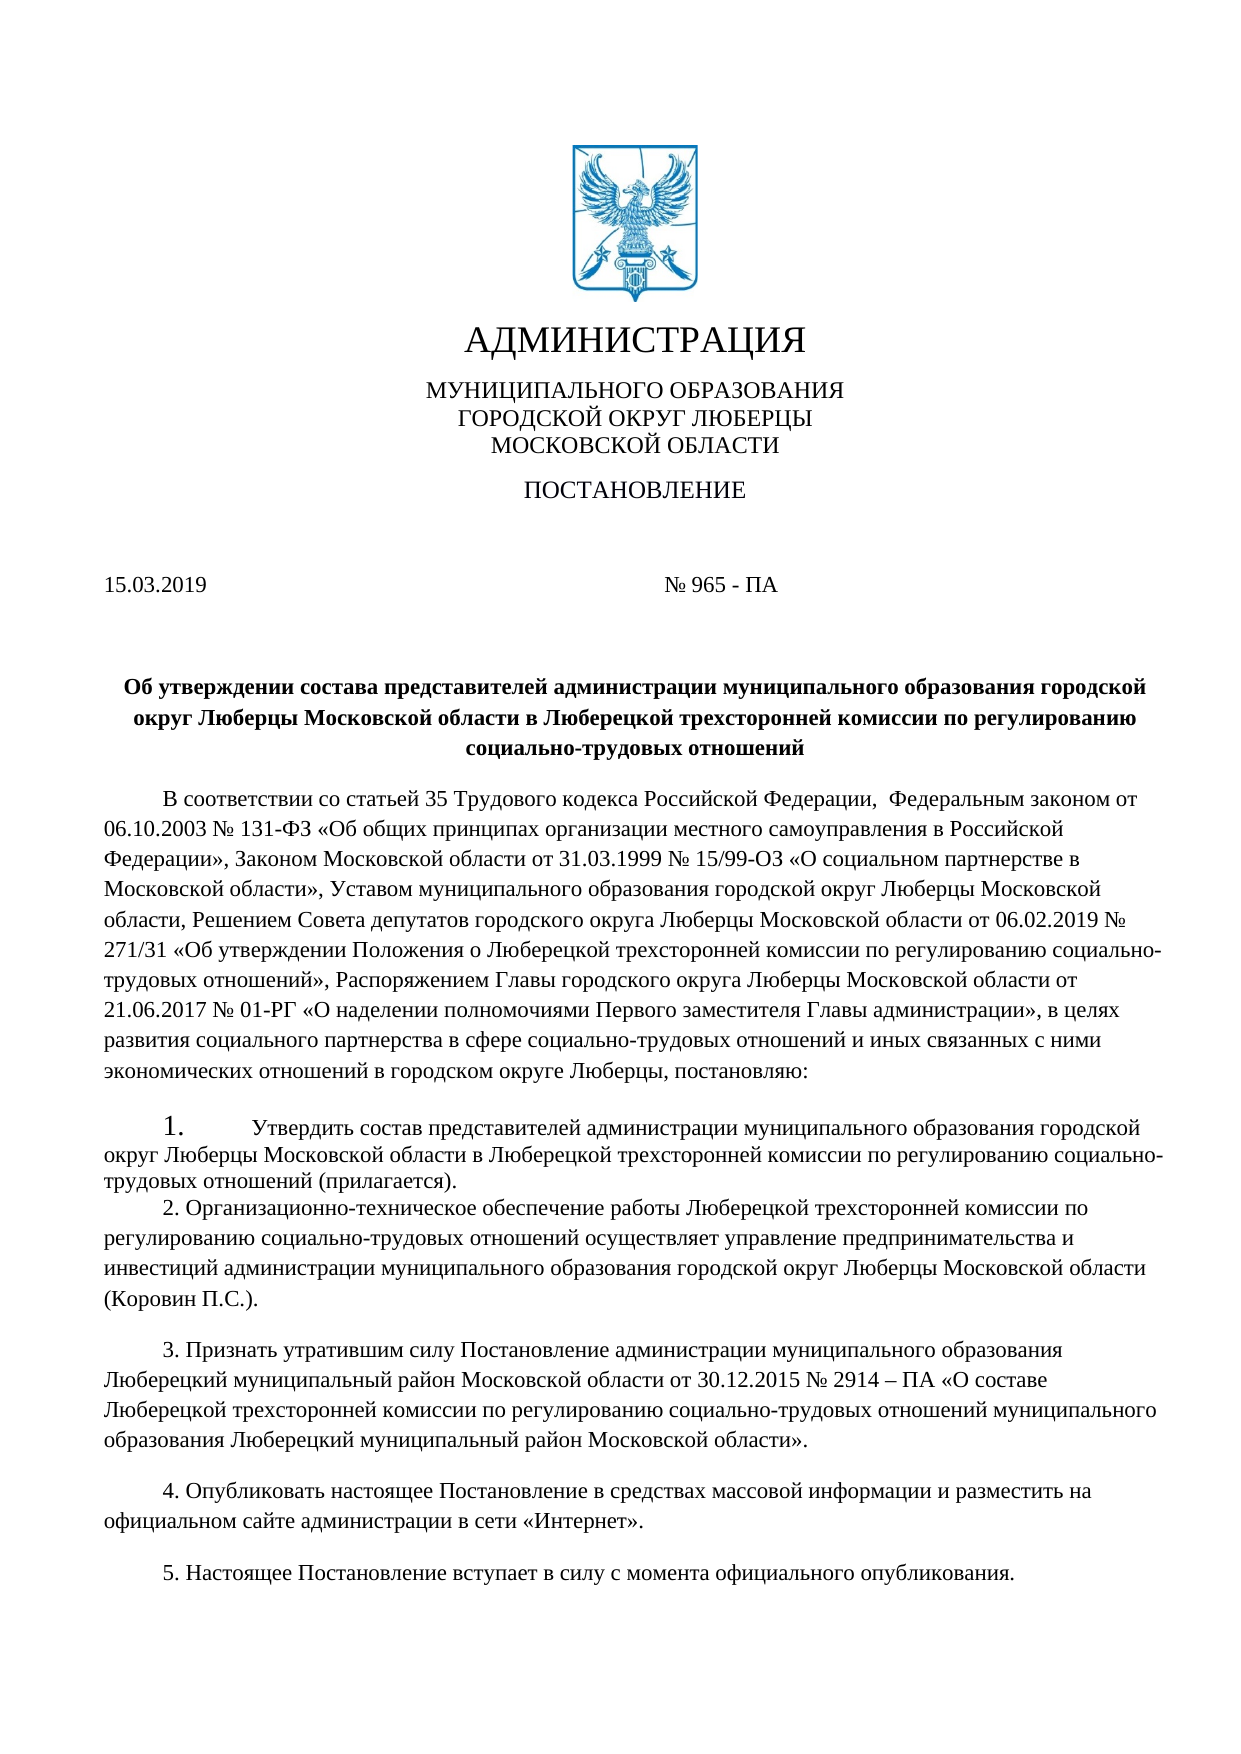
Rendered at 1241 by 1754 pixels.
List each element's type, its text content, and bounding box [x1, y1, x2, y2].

list Утвердить состав представителей администрации муниципального образования городской округ Люберцы Московской области в Люберецкой трехсторонней комиссии по регулированию социально-трудовых отношений (прилагается). [103, 1108, 1167, 1194]
text 4. Опубликовать настоящее Постановление в средствах массовой информации и разместить на официальном сайте администрации в сети «Интернет». [103, 1477, 1167, 1534]
text В соответствии со статьей 35 Трудового кодекса Российской Федерации, Федеральным законом от 06.10.2003 № 131-ФЗ «Об общих принципах организации местного самоуправления в Российской Федерации», Законом Московской области от 31.03.1999 № 15/99-ОЗ «О социальном партнерстве в Московской области», Уставом муниципального образования городской округ Люберцы Московской области, Решением Совета депутатов городского округа Люберцы Московской области от 06.02.2019 № 271/31 «Об утверждении Положения о Люберецкой трехсторонней комиссии по регулированию социально-трудовых отношений», Распоряжением Главы городского округа Люберцы Московской области от 21.06.2017 № 01-РГ «О наделении полномочиями Первого заместителя Главы администрации», в целях развития социального партнерства в сфере социально-трудовых отношений и иных связанных с ними экономических отношений в городском округе Люберцы, постановляю: [103, 785, 1167, 1083]
text МУНИЦИПАЛЬНОГО ОБРАЗОВАНИЯ ГОРОДСКОЙ ОКРУГ ЛЮБЕРЦЫ МОСКОВСКОЙ ОБЛАСТИ [103, 376, 1167, 459]
text Об утверждении состава представителей администрации муниципального образования городской округ Люберцы Московской области в Люберецкой трехсторонней комиссии по регулированию социально-трудовых отношений [103, 673, 1167, 760]
text 5. Настоящее Постановление вступает в силу с момента официального опубликования. [103, 1558, 1167, 1585]
picture [572, 145, 698, 302]
text АДМИНИСТРАЦИЯ [103, 318, 1167, 361]
text 3. Признать утратившим силу Постановление администрации муниципального образования Люберецкий муниципальный район Московской области от 30.12.2015 № 2914 – ПА «О составе Люберецкой трехсторонней комиссии по регулированию социально-трудовых отношений муниципального образования Люберецкий муниципальный район Московской области». [103, 1336, 1167, 1453]
text 15.03.2019 № 965 - ПА [103, 571, 1167, 598]
text 2. Организационно-техническое обеспечение работы Люберецкой трехсторонней комиссии по регулированию социально-трудовых отношений осуществляет управление предпринимательства и инвестиций администрации муниципального образования городской округ Люберцы Московской области (Коровин П.С.). [103, 1194, 1167, 1311]
text ПОСТАНОВЛЕНИЕ [103, 475, 1167, 503]
